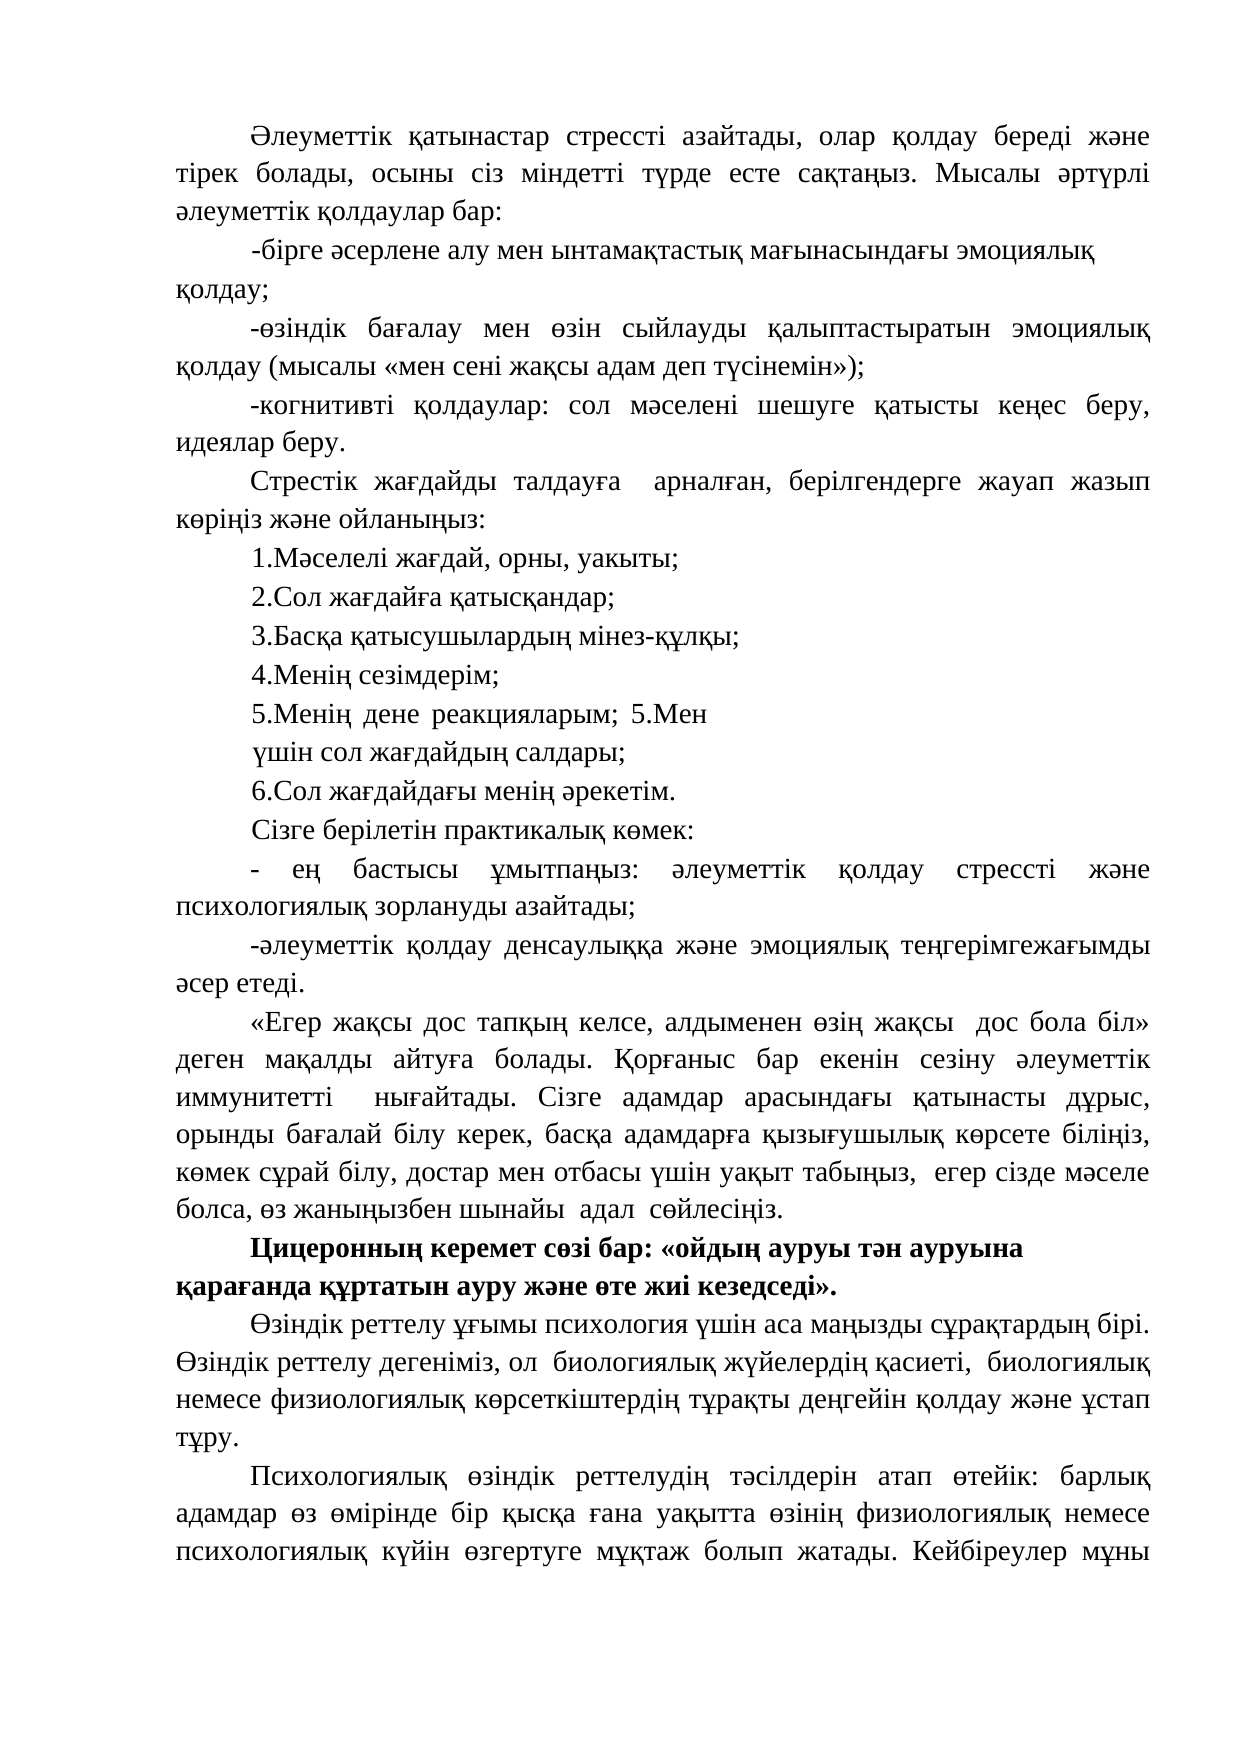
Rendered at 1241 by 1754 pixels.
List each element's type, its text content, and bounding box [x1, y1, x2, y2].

text 1.Мәселелі жағдай, орны, уакыты; [251, 540, 1151, 573]
text -бірге әсерлене алу мен ынтамақтастық мағынасындағы эмоциялық [251, 232, 1151, 266]
text Өзіндік реттелу ұғымы психология үшін аса маңызды сұрақтардың бірі. Өзіндік реттелу дегеніміз, ол биологиялық жүйелердің қасиеті, биологиялық немесе физиологиялық көрсеткіштердің тұрақты деңгейін қолдау және ұстап тұру. [176, 1306, 1151, 1452]
text 5.Менің дене реакцияларым; 5.Мен үшін сол жағдайдың салдары; [251, 696, 707, 767]
text қолдау; [176, 271, 1151, 305]
text Әлеуметтік қатынастар стрессті азайтады, олар қолдау береді және тірек болады, осыны сіз міндетті түрде есте сақтаңыз. Мысалы әртүрлі әлеуметтік қолдаулар бар: [176, 118, 1151, 227]
text 4.Менің сезімдерім; [251, 657, 1151, 691]
text -әлеуметтік қолдау денсаулыққа және эмоциялық теңгерімгежағымды әсер етеді. [176, 927, 1151, 998]
text 2.Сол жағдайға қатысқандар; [251, 579, 1151, 613]
text Сізге берілетін практикалық көмек: [251, 812, 1151, 845]
text 6.Сол жағдайдағы менің әрекетім. [251, 773, 1151, 806]
text Стрестік жағдайды талдауға арналған, берілгендерге жауап жазып көріңіз және ойланыңыз: [176, 463, 1151, 534]
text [176, 1458, 1151, 1566]
text - ең бастысы ұмытпаңыз: әлеуметтік қолдау стрессті және психологиялық зорлануды азайтады; [176, 851, 1151, 922]
text Цицеронның керемет сөзі бар: «ойдың ауруы тән ауруына қарағанда құртатын ауру және өте жиі кезедседі». [176, 1231, 1152, 1302]
text 3.Басқа қатысушылардың мінез-құлқы; [251, 618, 1151, 652]
text -өзіндік бағалау мен өзін сыйлауды қалыптастыратын эмоциялық қолдау (мысалы «мен сені жақсы адам деп түсінемін»); [176, 310, 1151, 381]
text -когнитивті қолдаулар: сол мәселені шешуге қатысты кеңес беру, идеялар беру. [176, 387, 1151, 458]
text «Егер жақсы дос тапқың келсе, алдыменен өзің жақсы дос бола біл» деген мақалды айтуға болады. Қорғаныс бар екенін сезіну әлеуметтік иммунитетті нығайтады. Сізге адамдар арасындағы қатынасты дұрыс, орынды бағалай білу керек, басқа адамдарға қызығушылық көрсете біліңіз, көмек сұрай білу, достар мен отбасы үшін уақыт табыңыз, егер сізде мәселе болса, өз жаныңызбен шынайы адал сөйлесіңіз. [176, 1004, 1151, 1225]
